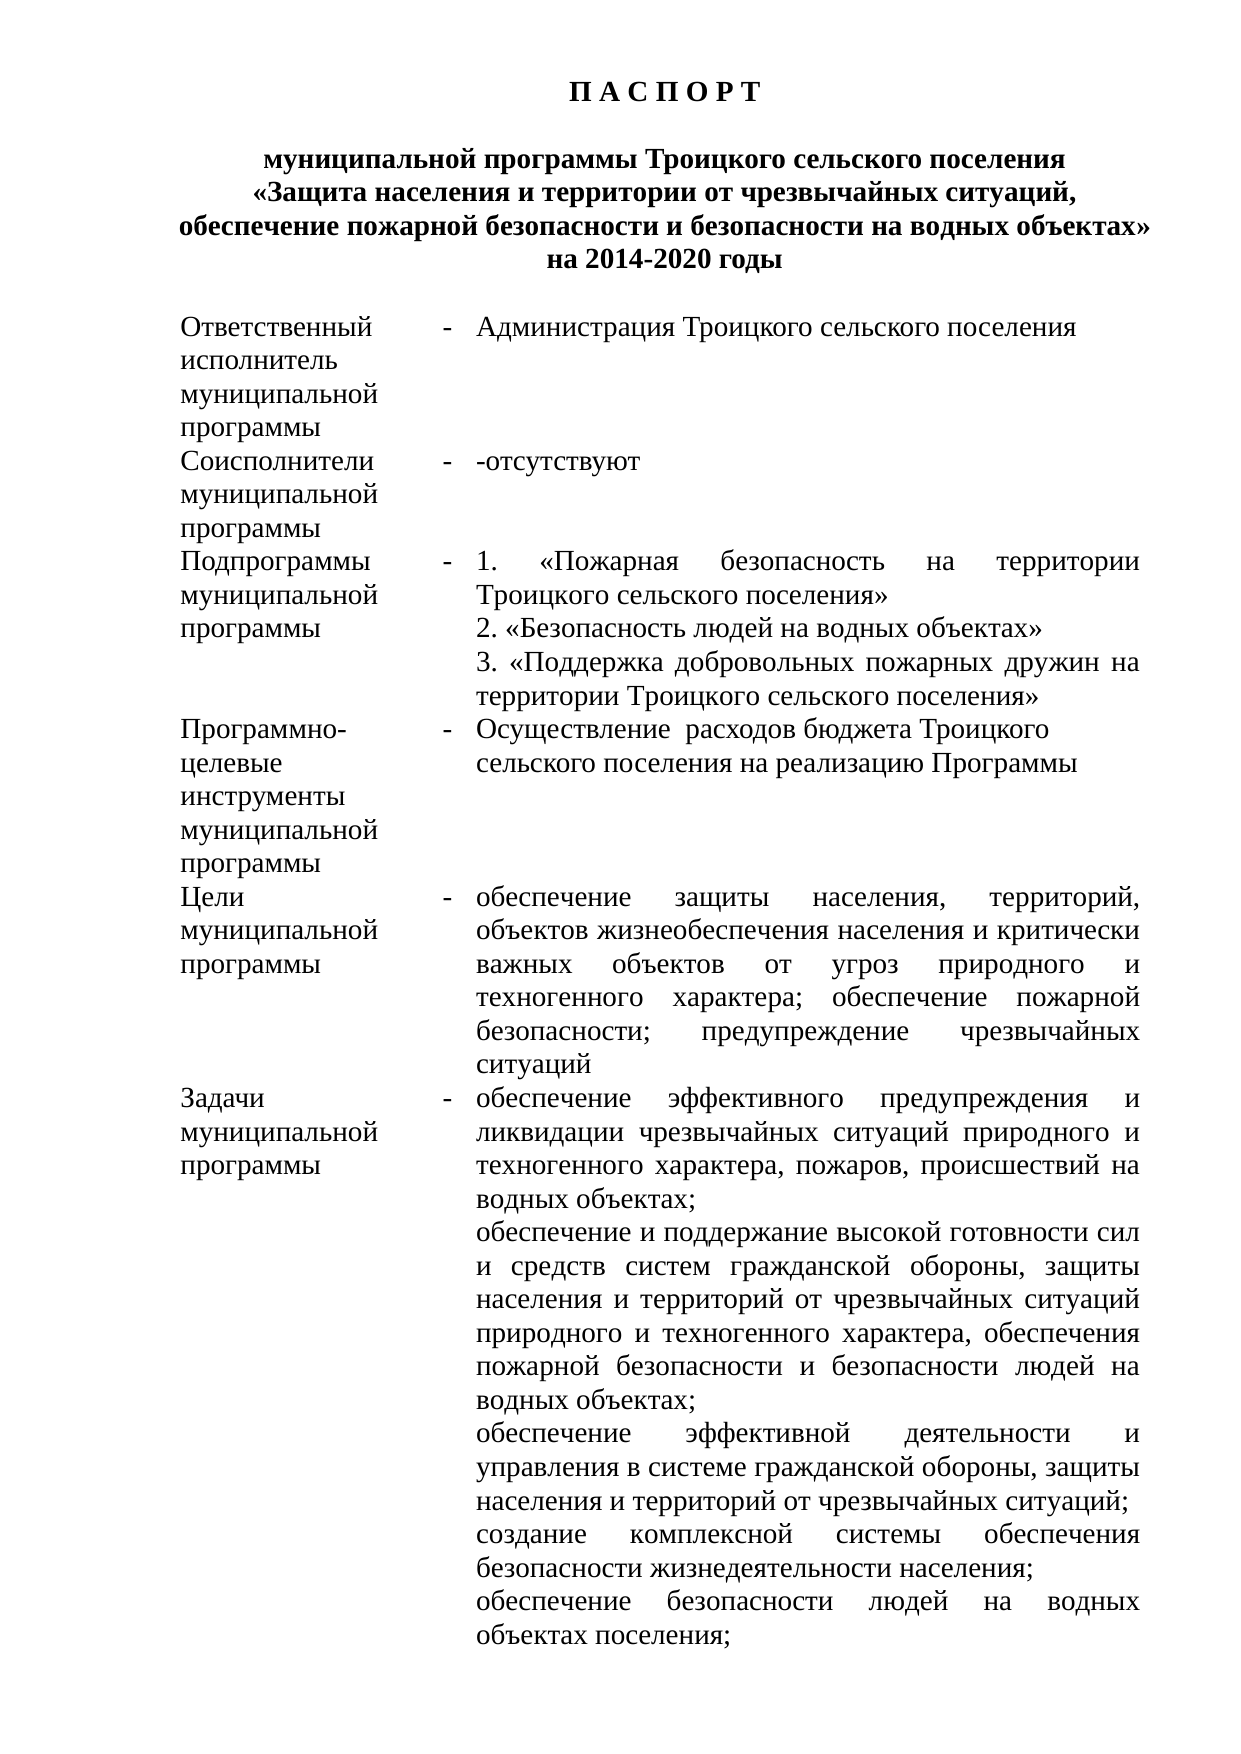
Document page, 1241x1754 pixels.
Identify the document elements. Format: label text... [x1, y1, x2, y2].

table_cell Задачи муниципальной программы [177, 1080, 430, 1650]
table_header - [430, 309, 464, 443]
table_cell Цели муниципальной программы [177, 879, 430, 1080]
table_cell - [430, 544, 464, 711]
table_cell - [430, 443, 464, 543]
text П А С П О Р Т [177, 74, 1152, 107]
table_cell Осуществление расходов бюджета Троицкого сельского поселения на реализацию Программы [465, 711, 1152, 879]
table_cell Соисполнители муниципальной программы [177, 443, 430, 543]
text муниципальной программы Троицкого сельского поселения [177, 141, 1152, 174]
table_cell - [430, 879, 464, 1080]
table_cell - [430, 711, 464, 879]
table_cell обеспечение защиты населения, территорий, объектов жизнеобеспечения населения и критически важных объектов от угроз природного и техногенного характера; обеспечение пожарной безопасности; предупреждение чрезвычайных ситуаций [465, 879, 1152, 1080]
table_header Ответственный исполнитель муниципальной программы [177, 309, 430, 443]
table_cell Программно-целевые инструменты муниципальной программы [177, 711, 430, 879]
text «Защита населения и территории от чрезвычайных ситуаций, обеспечение пожарной безопасности и безопасности на водных объектах» на 2014-2020 годы [177, 174, 1152, 275]
table_cell - [430, 1080, 464, 1650]
table_cell Подпрограммы муниципальной программы [177, 544, 430, 711]
table_header Администрация Троицкого сельского поселения [465, 309, 1152, 443]
table_cell 1. «Пожарная безопасность на территории Троицкого сельского поселения» 2. «Безопасность людей на водных объектах» 3. «Поддержка добровольных пожарных дружин на территории Троицкого сельского поселения» [465, 544, 1152, 711]
table_cell -отсутствуют [465, 443, 1152, 543]
table_cell обеспечение эффективного предупреждения и ликвидации чрезвычайных ситуаций природного и техногенного характера, пожаров, происшествий на водных объектах; обеспечение и поддержание высокой готовности сил и средств систем гражданской обороны, защиты населения и территорий от чрезвычайных ситуаций природного и техногенного характера, обеспечения пожарной безопасности и безопасности людей на водных объектах; обеспечение эффективной деятельности и управления в системе гражданской обороны, защиты населения и территорий от чрезвычайных ситуаций; создание комплексной системы обеспечения безопасности жизнедеятельности населения; обеспечение безопасности людей на водных объектах поселения; [465, 1080, 1152, 1650]
